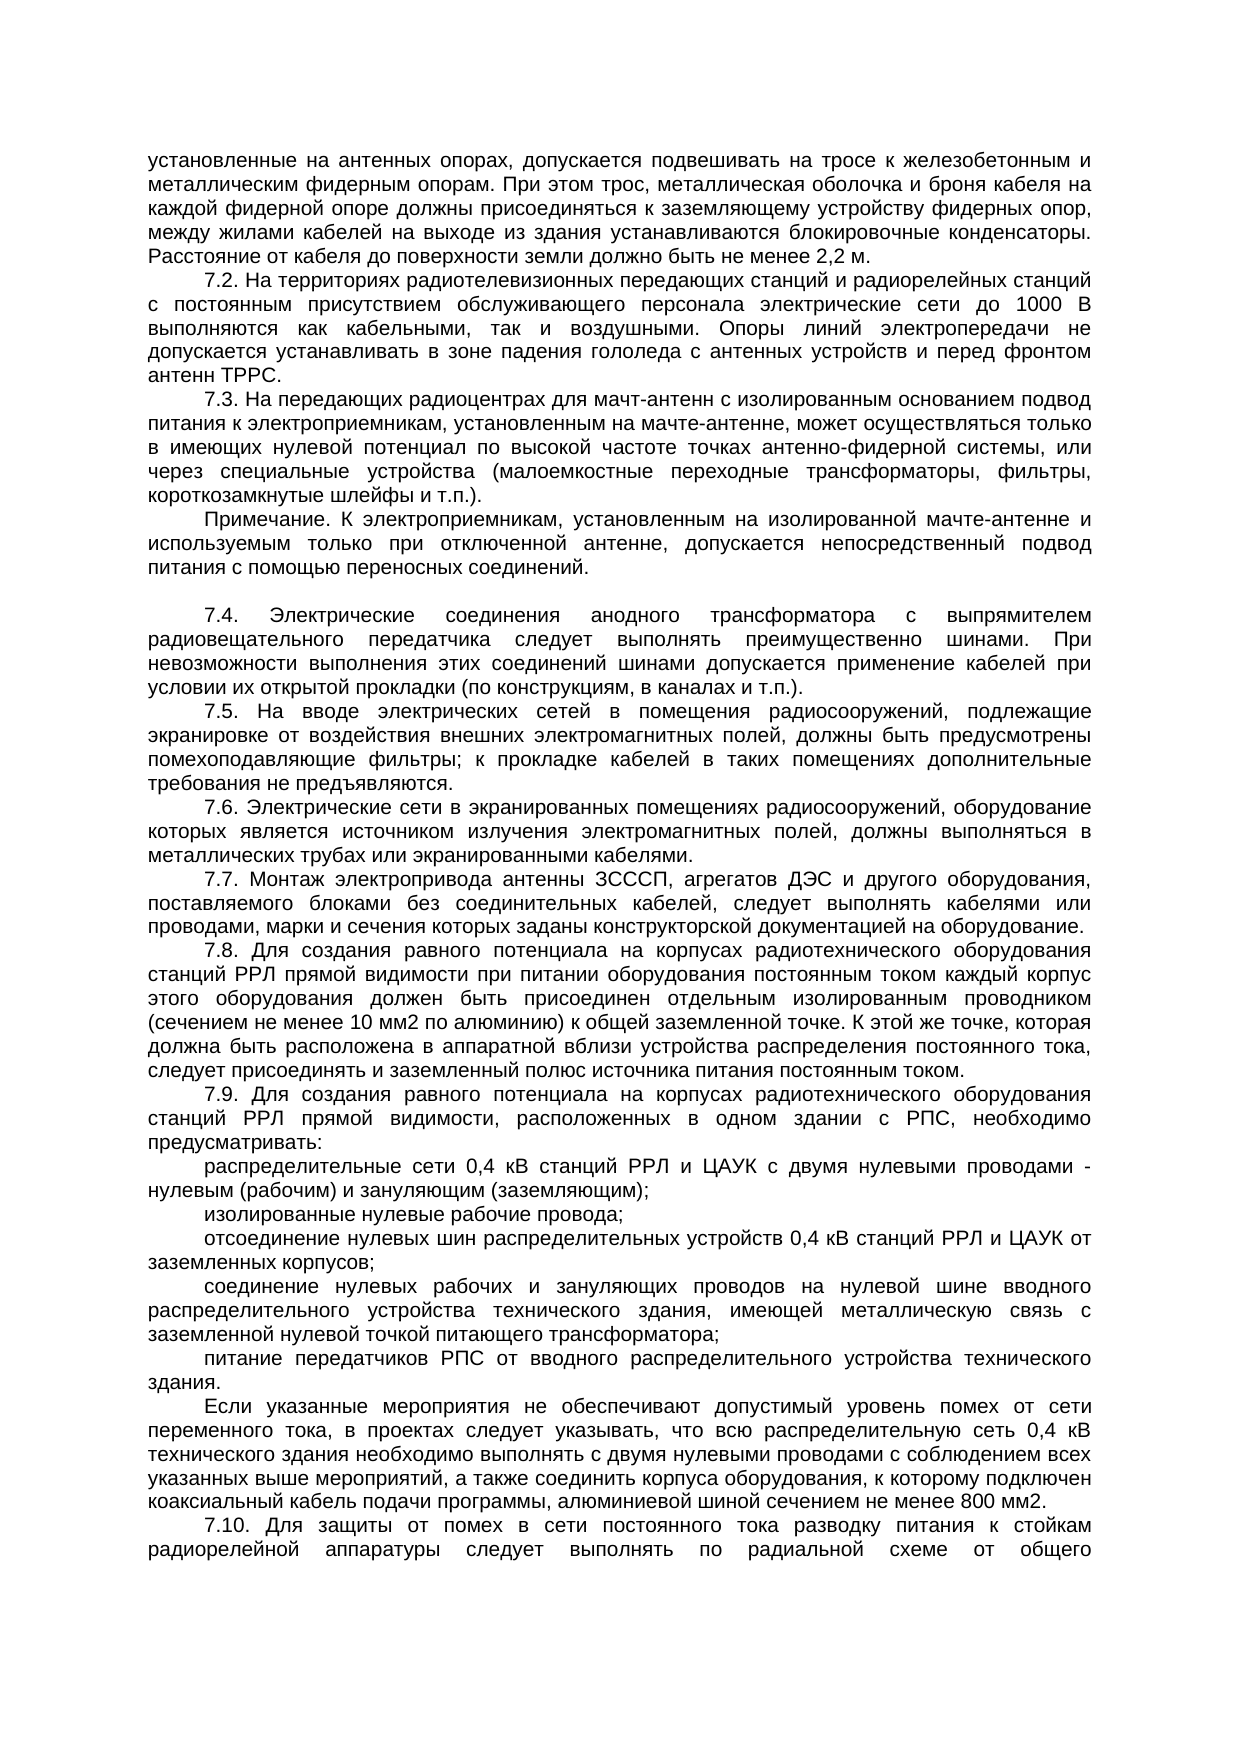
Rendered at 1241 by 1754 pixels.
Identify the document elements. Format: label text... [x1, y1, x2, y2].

text 7.4. Электрические соединения анодного трансформатора с выпрямителем радиовещательного передатчика следует выполнять преимущественно шинами. При невозможности выполнения этих соединений шинами допускается применение кабелей при условии их открытой прокладки (по конструкциям, в каналах и т.п.). [148, 603, 1093, 699]
text Примечание. К электроприемникам, установленным на изолированной мачте-антенне и используемым только при отключенной антенне, допускается непосредственный подвод питания с помощью переносных соединений. [148, 507, 1093, 579]
text питание передатчиков РПС от вводного распределительного устройства технического здания. [148, 1346, 1093, 1393]
text 7.8. Для создания равного потенциала на корпусах радиотехнического оборудования станций РРЛ прямой видимости при питании оборудования постоянным током каждый корпус этого оборудования должен быть присоединен отдельным изолированным проводником (сечением не менее 10 мм2 по алюминию) к общей заземленной точке. К этой же точке, которая должна быть расположена в аппаратной вблизи устройства распределения постоянного тока, следует присоединять и заземленный полюс источника питания постоянным током. [148, 938, 1093, 1082]
text 7.7. Монтаж электропривода антенны ЗСССП, агрегатов ДЭС и другого оборудования, поставляемого блоками без соединительных кабелей, следует выполнять кабелями или проводами, марки и сечения которых заданы конструкторской документацией на оборудование. [148, 866, 1093, 938]
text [148, 148, 1093, 267]
text соединение нулевых рабочих и зануляющих проводов на нулевой шине вводного распределительного устройства технического здания, имеющей металлическую связь с заземленной нулевой точкой питающего трансформатора; [148, 1274, 1093, 1346]
text 7.2. На территориях радиотелевизионных передающих станций и радиорелейных станций с постоянным присутствием обслуживающего персонала электрические сети до 1000 В выполняются как кабельными, так и воздушными. Опоры линий электропередачи не допускается устанавливать в зоне падения гололеда с антенных устройств и перед фронтом антенн ТРРС. [148, 267, 1093, 387]
text 7.5. На вводе электрических сетей в помещения радиосооружений, подлежащие экранировке от воздействия внешних электромагнитных полей, должны быть предусмотрены помехоподавляющие фильтры; к прокладке кабелей в таких помещениях дополнительные требования не предъявляются. [148, 699, 1093, 794]
text 7.9. Для создания равного потенциала на корпусах радиотехнического оборудования станций РРЛ прямой видимости, расположенных в одном здании с РПС, необходимо предусматривать: [148, 1082, 1093, 1154]
text Если указанные мероприятия не обеспечивают допустимый уровень помех от сети переменного тока, в проектах следует указывать, что всю распределительную сеть 0,4 кВ технического здания необходимо выполнять с двумя нулевыми проводами с соблюдением всех указанных выше мероприятий, а также соединить корпуса оборудования, к которому подключен коаксиальный кабель подачи программы, алюминиевой шиной сечением не менее 800 мм2. [148, 1393, 1093, 1513]
text изолированные нулевые рабочие провода; [148, 1202, 1093, 1226]
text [148, 1513, 1093, 1561]
text отсоединение нулевых шин распределительных устройств 0,4 кВ станций РРЛ и ЦАУК от заземленных корпусов; [148, 1226, 1093, 1274]
text распределительные сети 0,4 кВ станций РРЛ и ЦАУК с двумя нулевыми проводами - нулевым (рабочим) и зануляющим (заземляющим); [148, 1154, 1093, 1202]
text 7.3. На передающих радиоцентрах для мачт-антенн с изолированным основанием подвод питания к электроприемникам, установленным на мачте-антенне, может осуществляться только в имеющих нулевой потенциал по высокой частоте точках антенно-фидерной системы, или через специальные устройства (малоемкостные переходные трансформаторы, фильтры, короткозамкнутые шлейфы и т.п.). [148, 387, 1093, 507]
text 7.6. Электрические сети в экранированных помещениях радиосооружений, оборудование которых является источником излучения электромагнитных полей, должны выполняться в металлических трубах или экранированными кабелями. [148, 794, 1093, 866]
